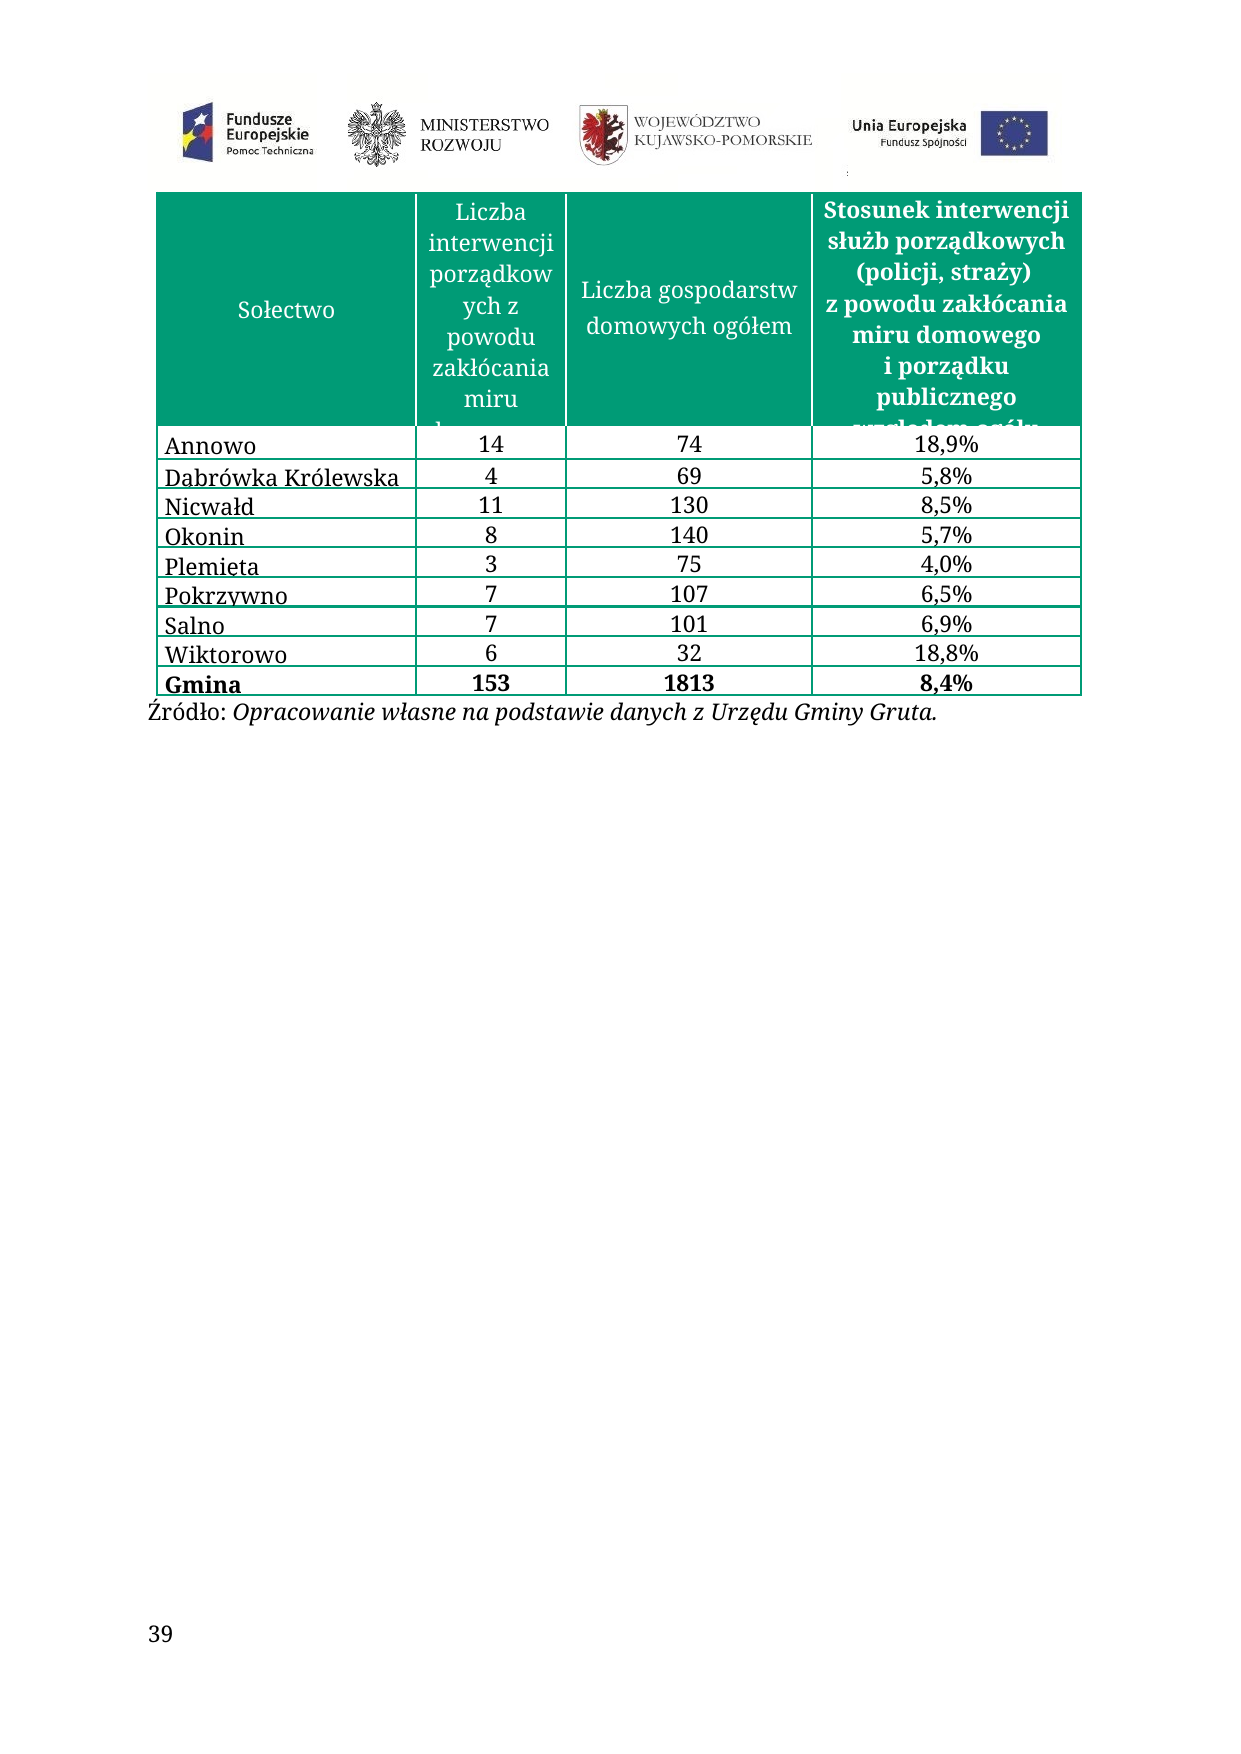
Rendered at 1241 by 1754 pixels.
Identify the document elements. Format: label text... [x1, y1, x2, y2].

table_cell 8 [417, 519, 565, 546]
table_cell 6,9% [813, 608, 1080, 635]
table_cell 4 [417, 460, 565, 487]
table_cell Okonin [158, 519, 415, 546]
table_cell Dąbrówka Królewska [158, 460, 415, 487]
table_cell 6 [417, 637, 565, 664]
table_cell 18,8% [813, 637, 1080, 664]
table_cell 6,5% [813, 578, 1080, 605]
table_cell 7 [417, 608, 565, 635]
table_cell 74 [567, 428, 811, 457]
table_cell 8,4% [813, 667, 1080, 694]
table_cell 8,5% [813, 489, 1080, 517]
table_cell 5,7% [813, 519, 1080, 546]
table_cell 18,9% [813, 428, 1080, 457]
table_cell 153 [417, 667, 565, 694]
table_cell 11 [417, 489, 565, 517]
table_cell 75 [567, 548, 811, 576]
table_cell Salno [158, 608, 415, 635]
table_cell 32 [567, 637, 811, 664]
table_cell Plemięta [158, 548, 415, 576]
table_cell Gmina [158, 667, 415, 694]
table_cell Pokrzywno [158, 578, 415, 605]
table_cell 140 [567, 519, 811, 546]
table_cell Nicwałd [158, 489, 415, 517]
text Źródło: Opracowanie własne na podstawie danych z Urzędu Gminy Gruta. [148, 696, 1090, 727]
table_cell 4,0% [813, 548, 1080, 576]
table_cell 14 [417, 428, 565, 457]
table_cell 130 [567, 489, 811, 517]
table_cell 1813 [567, 667, 811, 694]
table_cell 69 [567, 460, 811, 487]
table_header Liczba gospodarstw domowych ogółem [567, 194, 811, 426]
table_header Sołectwo [158, 194, 415, 426]
table_cell 3 [417, 548, 565, 576]
table_cell 107 [567, 578, 811, 605]
table_cell 5,8% [813, 460, 1080, 487]
table_cell Annowo [158, 428, 415, 457]
table_cell Wiktorowo [158, 637, 415, 664]
table_cell 101 [567, 608, 811, 635]
table_header Liczba interwencji porządkowych z powodu zakłócania miru domowego i porządku publicznego [417, 194, 565, 426]
picture [147, 73, 1091, 192]
table_cell 7 [417, 578, 565, 605]
table_header Stosunek interwencji służb porządkowych (policji, straży) z powodu zakłócania miru domowego i porządku publicznego względem ogółu gospodarstw domowych na danym obszarze [813, 194, 1080, 426]
